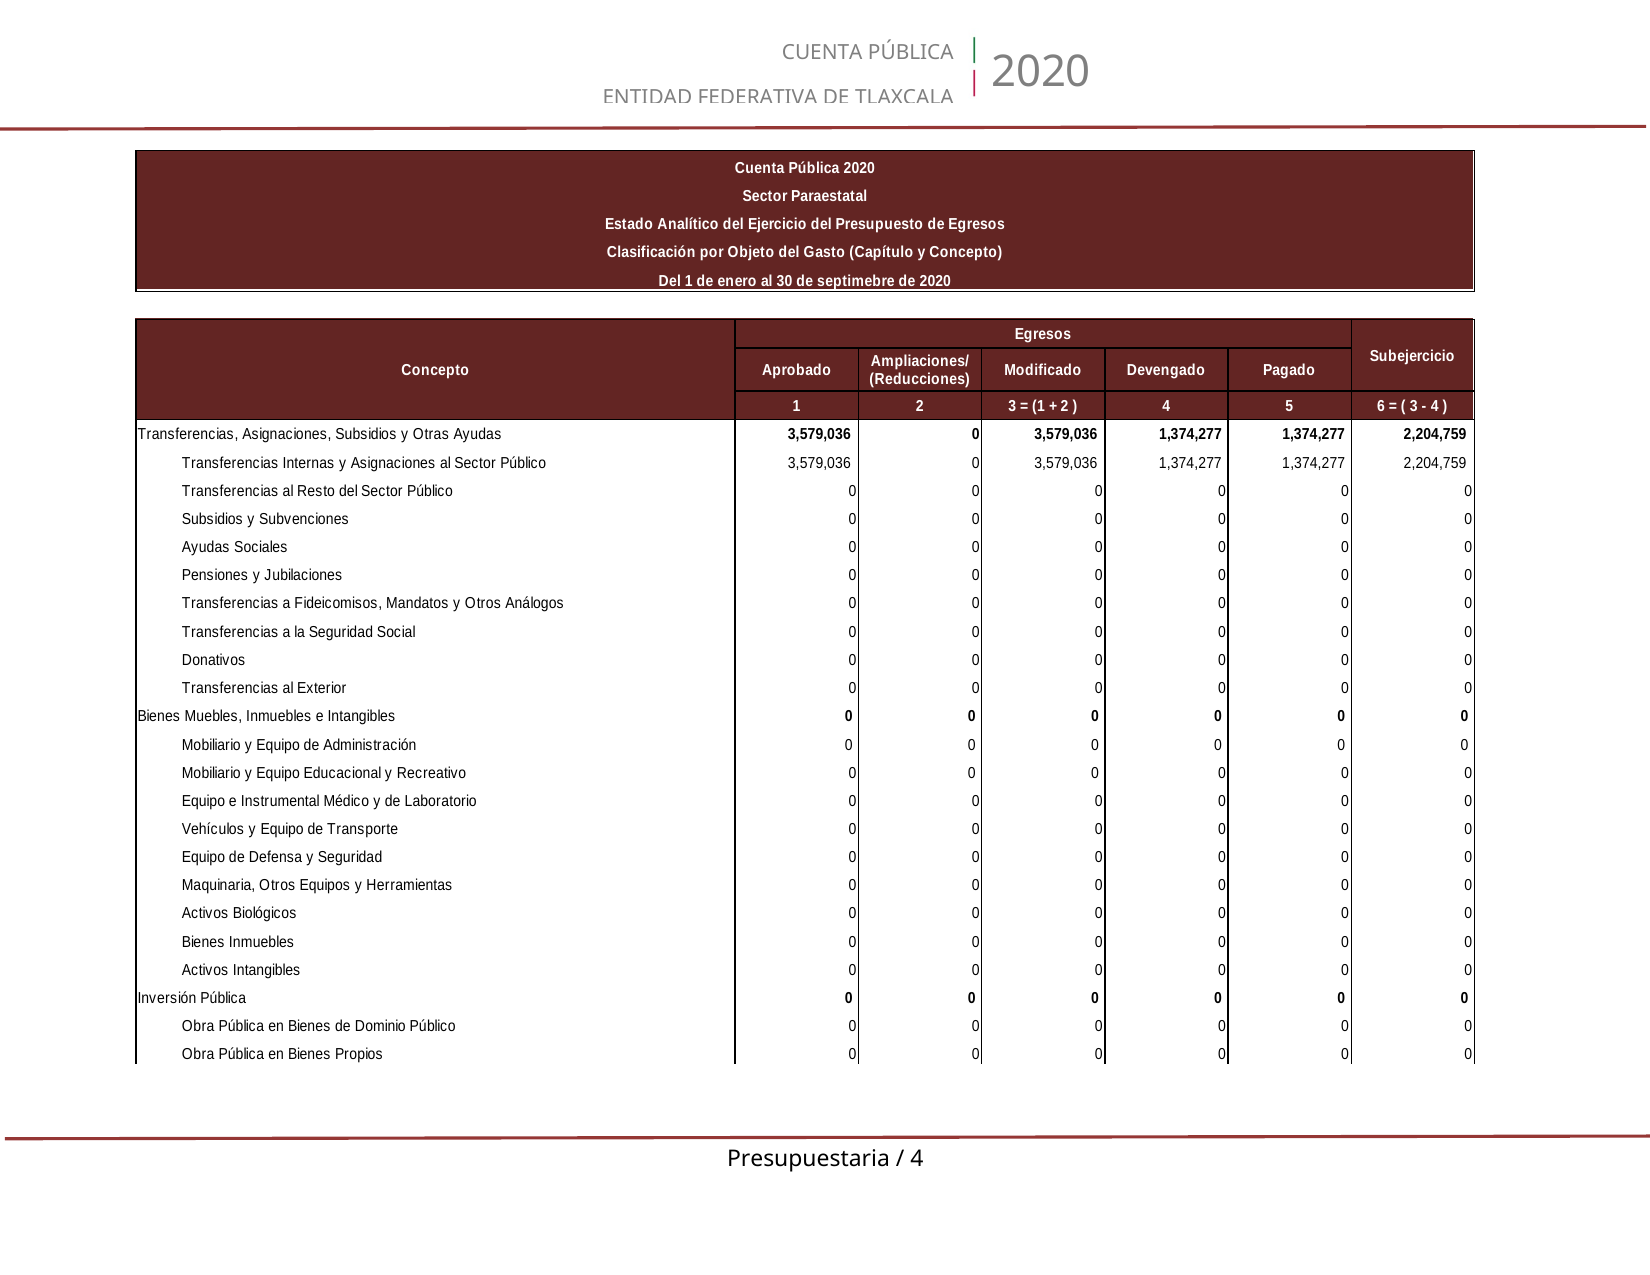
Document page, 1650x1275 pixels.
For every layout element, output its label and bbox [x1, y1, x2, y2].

picture [968, 28, 985, 99]
